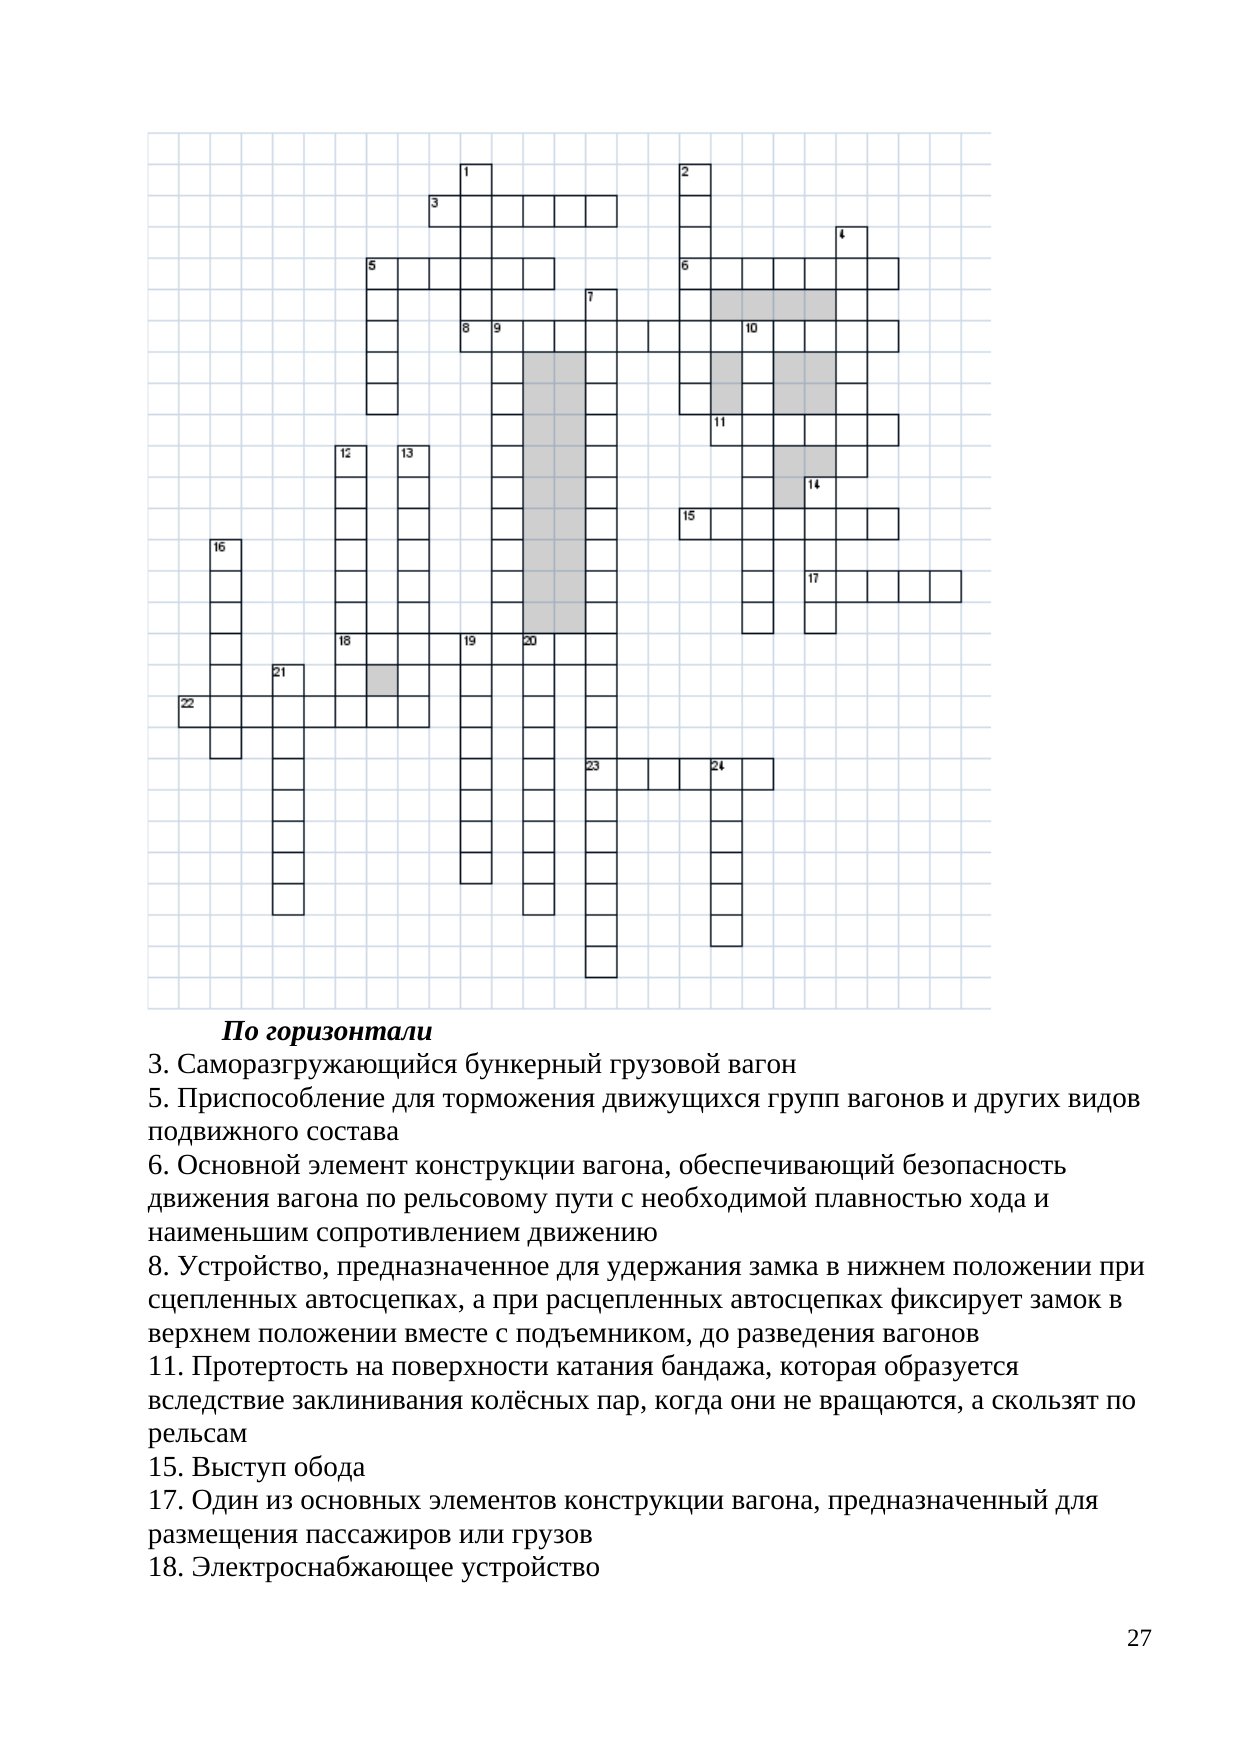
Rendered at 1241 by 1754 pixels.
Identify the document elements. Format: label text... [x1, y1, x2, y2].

picture [147, 131, 992, 1013]
